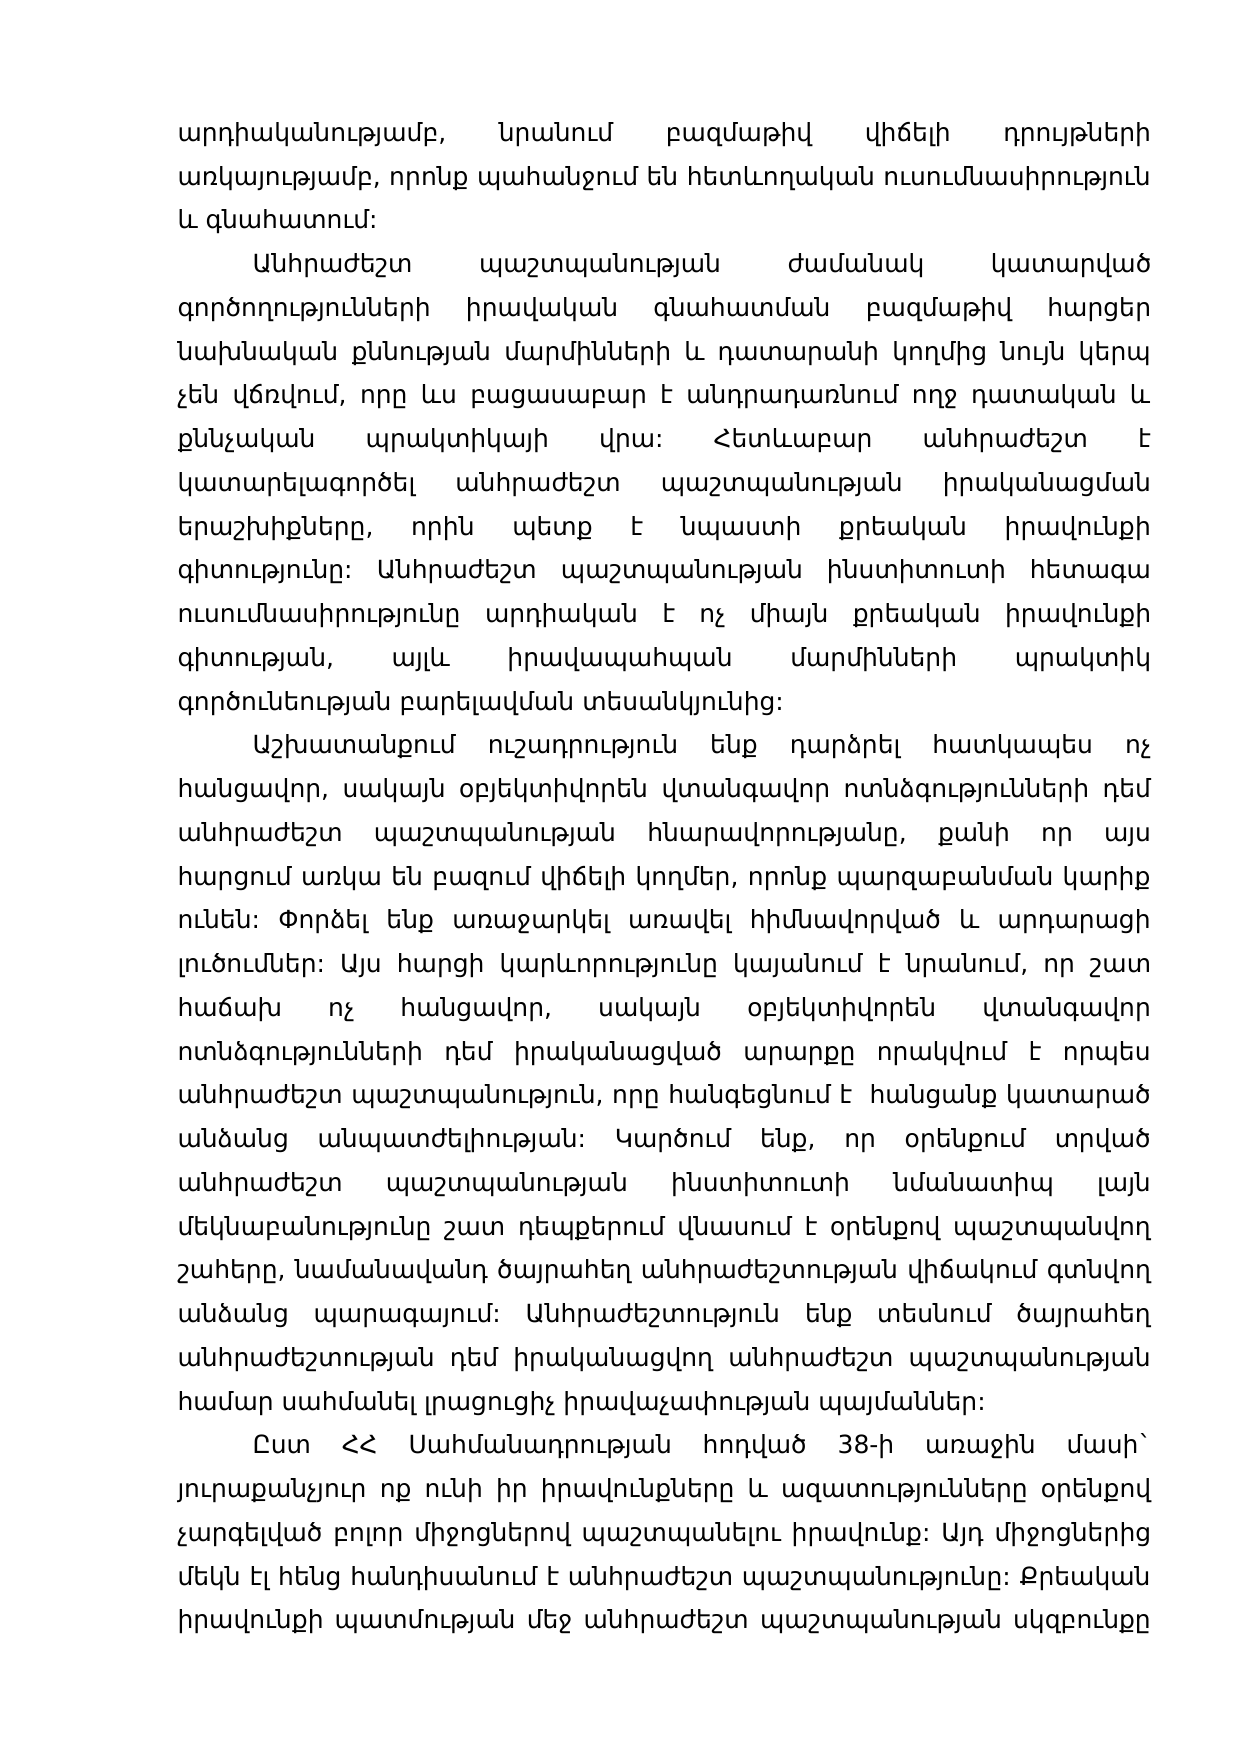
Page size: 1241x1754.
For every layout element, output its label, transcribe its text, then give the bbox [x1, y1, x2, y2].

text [177, 1431, 1152, 1635]
text Աշխատանքում ուշադրություն ենք դարձրել հատկապես ոչ հանցավոր, սակայն օբյեկտիվորեն վտանգավոր ոտնձգությունների դեմ անհրաժեշտ պաշտպանության հնարավորությանը, քանի որ այս հարցում առկա են բազում վիճելի կողմեր, որոնք պարզաբանման կարիք ունեն: Փորձել ենք առաջարկել առավել հիմնավորված և արդարացի լուծումներ: Այս հարցի կարևորությունը կայանում է նրանում, որ շատ հաճախ ոչ հանցավոր, սակայն օբյեկտիվորեն վտանգավոր ոտնձգությունների դեմ իրականացված արարքը որակվում է որպես անհրաժեշտ պաշտպանություն, որը հանգեցնում է հանցանք կատարած անձանց անպատժելիության: Կարծում ենք, որ օրենքում տրված անհրաժեշտ պաշտպանության ինստիտուտի նմանատիպ լայն մեկնաբանությունը շատ դեպքերում վնասում է օրենքով պաշտպանվող շահերը, նամանավանդ ծայրահեղ անհրաժեշտության վիճակում գտնվող անձանց պարագայում: Անհրաժեշտություն ենք տեսնում ծայրահեղ անհրաժեշտության դեմ իրականացվող անհրաժեշտ պաշտպանության համար սահմանել լրացուցիչ իրավաչափության պայմաններ: [177, 731, 1152, 1416]
text Անհրաժեշտ պաշտպանության ժամանակ կատարված գործողությունների իրավական գնահատման բազմաթիվ հարցեր նախնական քննության մարմինների և դատարանի կողմից նույն կերպ չեն վճռվում, որը ևս բացասաբար է անդրադառնում ողջ դատական և քննչական պրակտիկայի վրա: Հետևաբար անհրաժեշտ է կատարելագործել անհրաժեշտ պաշտպանության իրականացման երաշխիքները, որին պետք է նպաստի քրեական իրավունքի գիտությունը: Անհրաժեշտ պաշտպանության ինստիտուտի հետագա ուսումնասիրությունը արդիական է ոչ միայն քրեական իրավունքի գիտության, այլև իրավապահպան մարմինների պրակտիկ գործունեության բարելավման տեսանկյունից: [177, 249, 1152, 716]
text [177, 118, 1152, 235]
